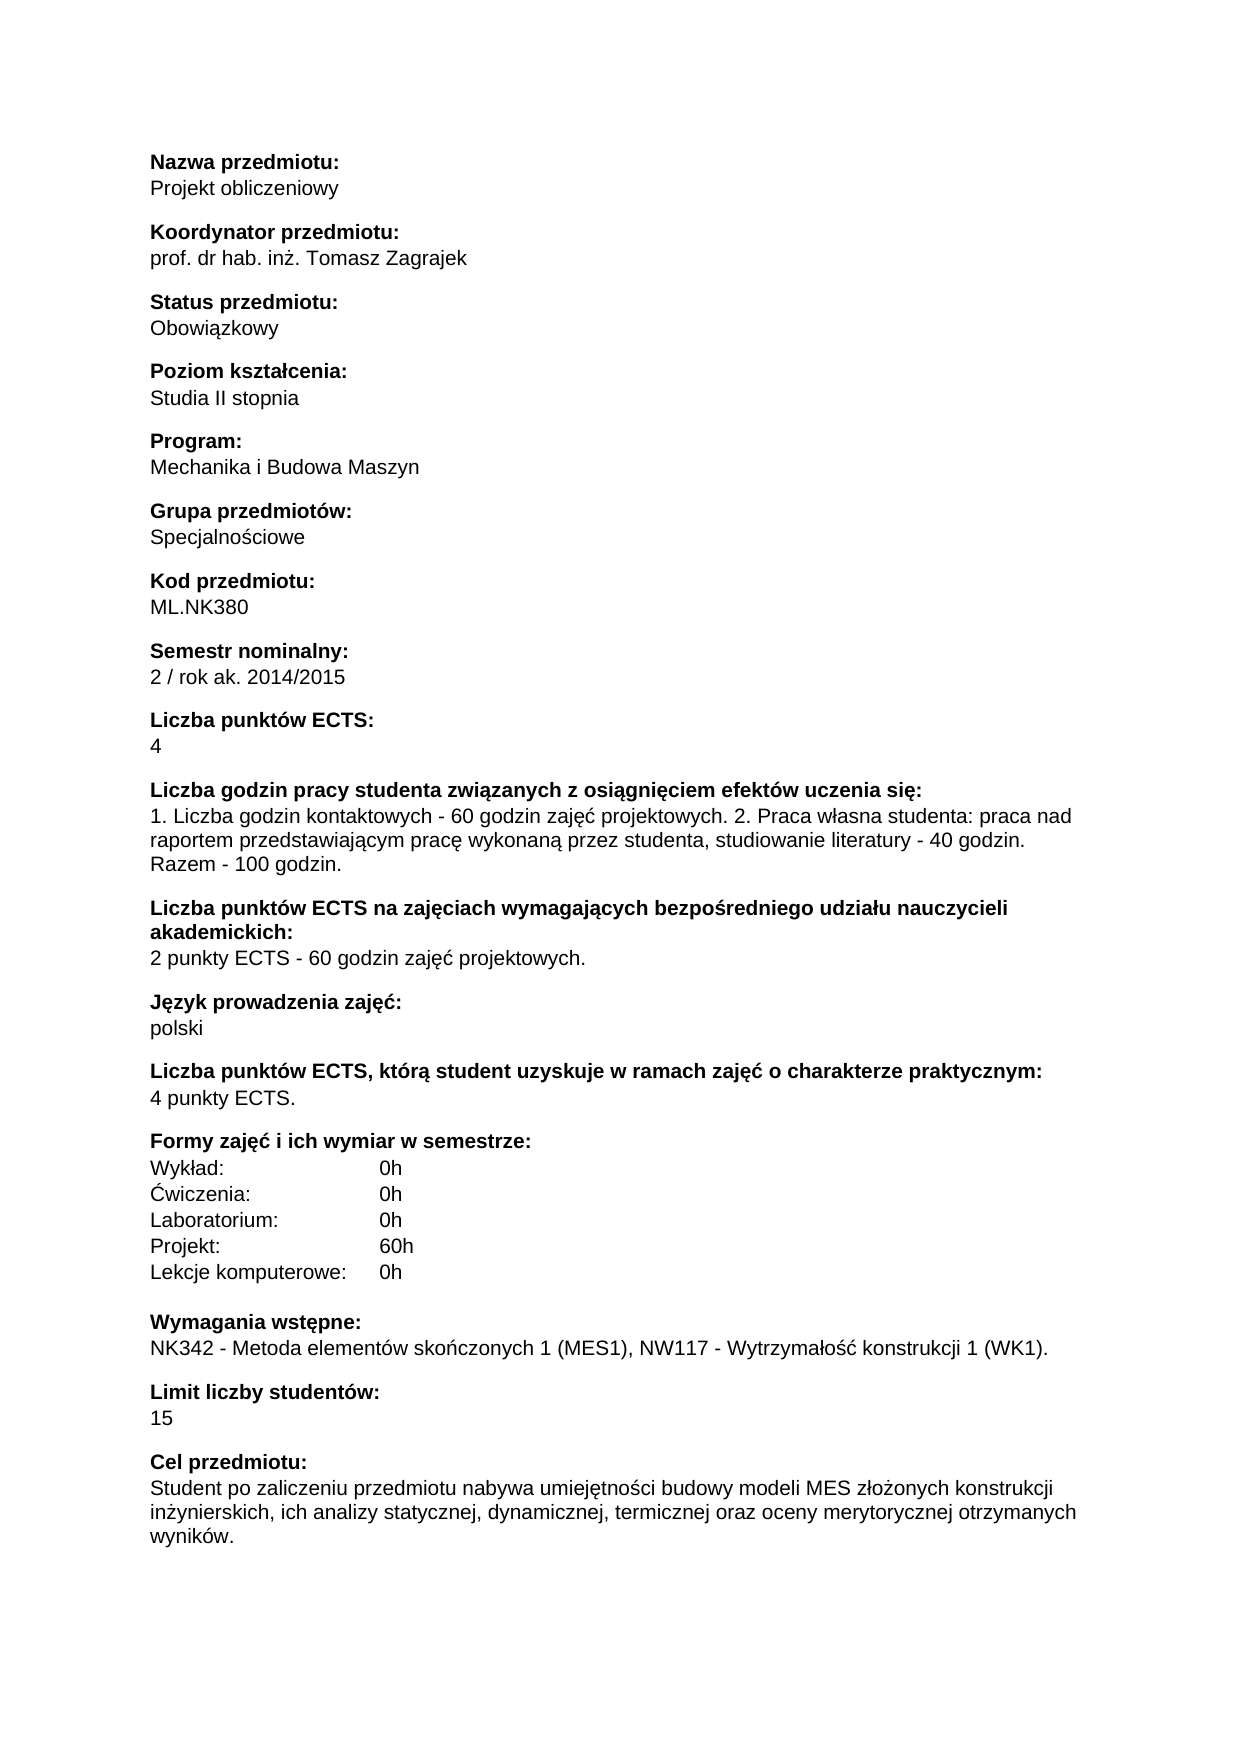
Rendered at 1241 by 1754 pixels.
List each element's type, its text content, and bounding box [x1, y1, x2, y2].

text Specjalnościowe [150, 525, 1090, 549]
text Formy zajęć i ich wymiar w semestrze: [150, 1129, 1090, 1153]
text NK342 - Metoda elementów skończonych 1 (MES1), NW117 - Wytrzymałość konstrukcji 1 (WK1). [150, 1336, 1090, 1360]
text 2 punkty ECTS - 60 godzin zajęć projektowych. [150, 946, 1090, 970]
table_cell 0h [369, 1258, 597, 1284]
text Koordynator przedmiotu: [150, 220, 1090, 244]
text Mechanika i Budowa Maszyn [150, 455, 1090, 479]
text Wymagania wstępne: [150, 1310, 1090, 1334]
text Grupa przedmiotów: [150, 499, 1090, 523]
table_cell Lekcje komputerowe: [140, 1260, 367, 1284]
text 15 [150, 1406, 1090, 1430]
text Liczba punktów ECTS: [150, 708, 1090, 732]
table_cell 0h [369, 1180, 597, 1206]
text Nazwa przedmiotu: [150, 150, 1090, 174]
text ML.NK380 [150, 595, 1090, 619]
text Obowiązkowy [150, 316, 1090, 339]
text Student po zaliczeniu przedmiotu nabywa umiejętności budowy modeli MES złożonych konstrukcji inżynierskich, ich analizy statycznej, dynamicznej, termicznej oraz oceny merytorycznej otrzymanych wyników. [150, 1476, 1090, 1547]
text Semestr nominalny: [150, 638, 1090, 662]
text polski [150, 1016, 1090, 1039]
text Projekt obliczeniowy [150, 176, 1090, 200]
text 4 [150, 734, 1090, 758]
text 2 / rok ak. 2014/2015 [150, 664, 1090, 688]
text Limit liczby studentów: [150, 1380, 1090, 1404]
text Program: [150, 429, 1090, 453]
text Liczba godzin pracy studenta związanych z osiągnięciem efektów uczenia się: [150, 778, 1090, 802]
table_cell Projekt: [140, 1234, 367, 1258]
table_header Wykład: [140, 1156, 367, 1180]
text Status przedmiotu: [150, 289, 1090, 313]
text Kod przedmiotu: [150, 569, 1090, 593]
text Liczba punktów ECTS, którą student uzyskuje w ramach zajęć o charakterze praktycznym: [150, 1059, 1090, 1083]
table_cell 0h [369, 1206, 597, 1232]
text 1. Liczba godzin kontaktowych - 60 godzin zajęć projektowych. 2. Praca własna studenta: praca nad raportem przedstawiającym pracę wykonaną przez studenta, studiowanie literatury - 40 godzin. Razem - 100 godzin. [150, 804, 1090, 876]
text 4 punkty ECTS. [150, 1085, 1090, 1109]
table_cell Ćwiczenia: [140, 1182, 367, 1206]
table_cell Laboratorium: [140, 1208, 367, 1232]
text prof. dr hab. inż. Tomasz Zagrajek [150, 246, 1090, 270]
text Liczba punktów ECTS na zajęciach wymagających bezpośredniego udziału nauczycieli akademickich: [150, 896, 1090, 944]
table_header 0h [369, 1156, 597, 1180]
text Poziom kształcenia: [150, 359, 1090, 383]
text Studia II stopnia [150, 385, 1090, 409]
table_cell 60h [369, 1232, 597, 1258]
text Cel przedmiotu: [150, 1449, 1090, 1473]
text Język prowadzenia zajęć: [150, 989, 1090, 1013]
